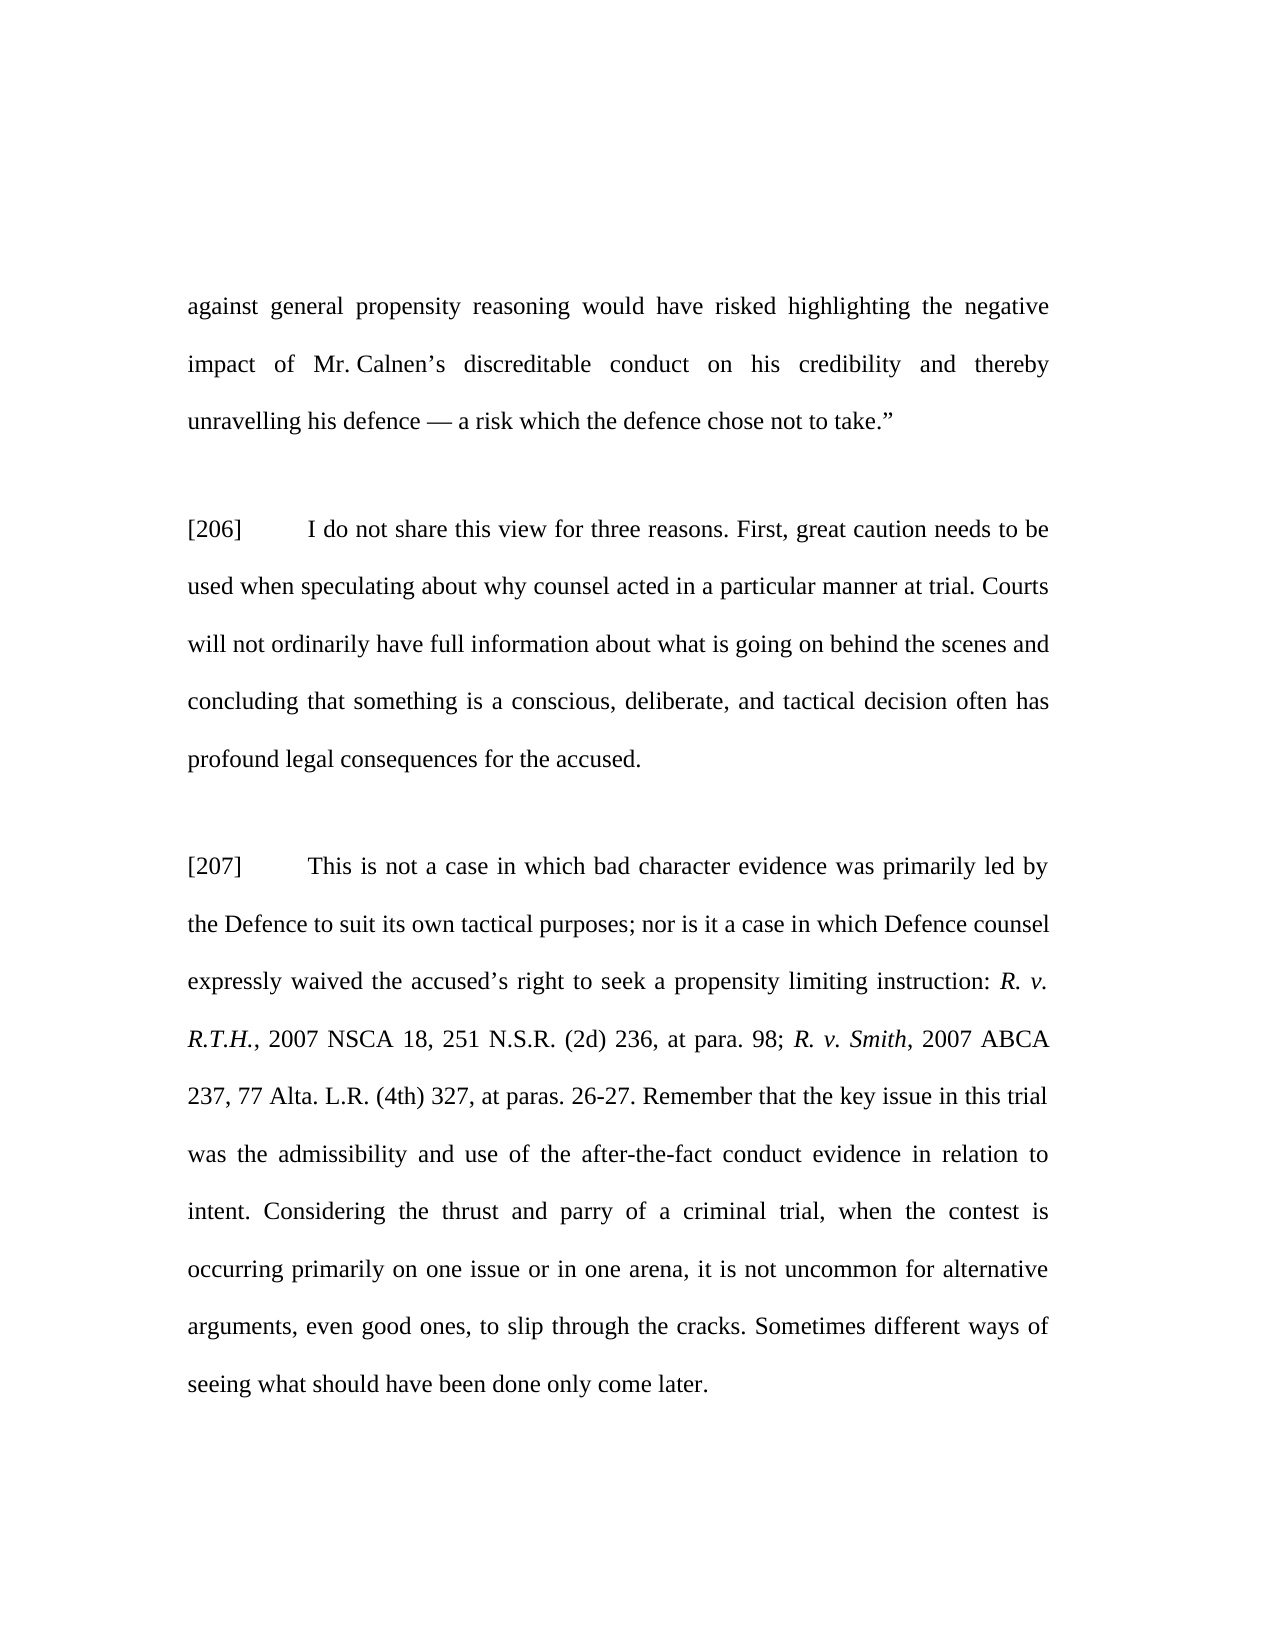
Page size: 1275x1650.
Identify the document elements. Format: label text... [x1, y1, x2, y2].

text This is not a case in which bad character evidence was primarily led by the Defence to suit its own tactical purposes; nor is it a case in which Defence counsel expressly waived the accused’s right to seek a propensity limiting instruction: R. v. R.T.H., 2007 NSCA 18, 251 N.S.R. (2d) 236, at para. 98; R. v. Smith, 2007 ABCA 237, 77 Alta. L.R. (4th) 327, at paras. 26-27. Remember that the key issue in this trial was the admissibility and use of the after-the-fact conduct evidence in relation to intent. Considering the thrust and parry of a criminal trial, when the contest is occurring primarily on one issue or in one arena, it is not uncommon for alternative arguments, even good ones, to slip through the cracks. Sometimes different ways of seeing what should have been done only come later. [187, 851, 1050, 1398]
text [187, 291, 1050, 435]
text I do not share this view for three reasons. First, great caution needs to be used when speculating about why counsel acted in a particular manner at trial. Courts will not ordinarily have full information about what is going on behind the scenes and concluding that something is a conscious, deliberate, and tactical decision often has profound legal consequences for the accused. [187, 514, 1050, 773]
